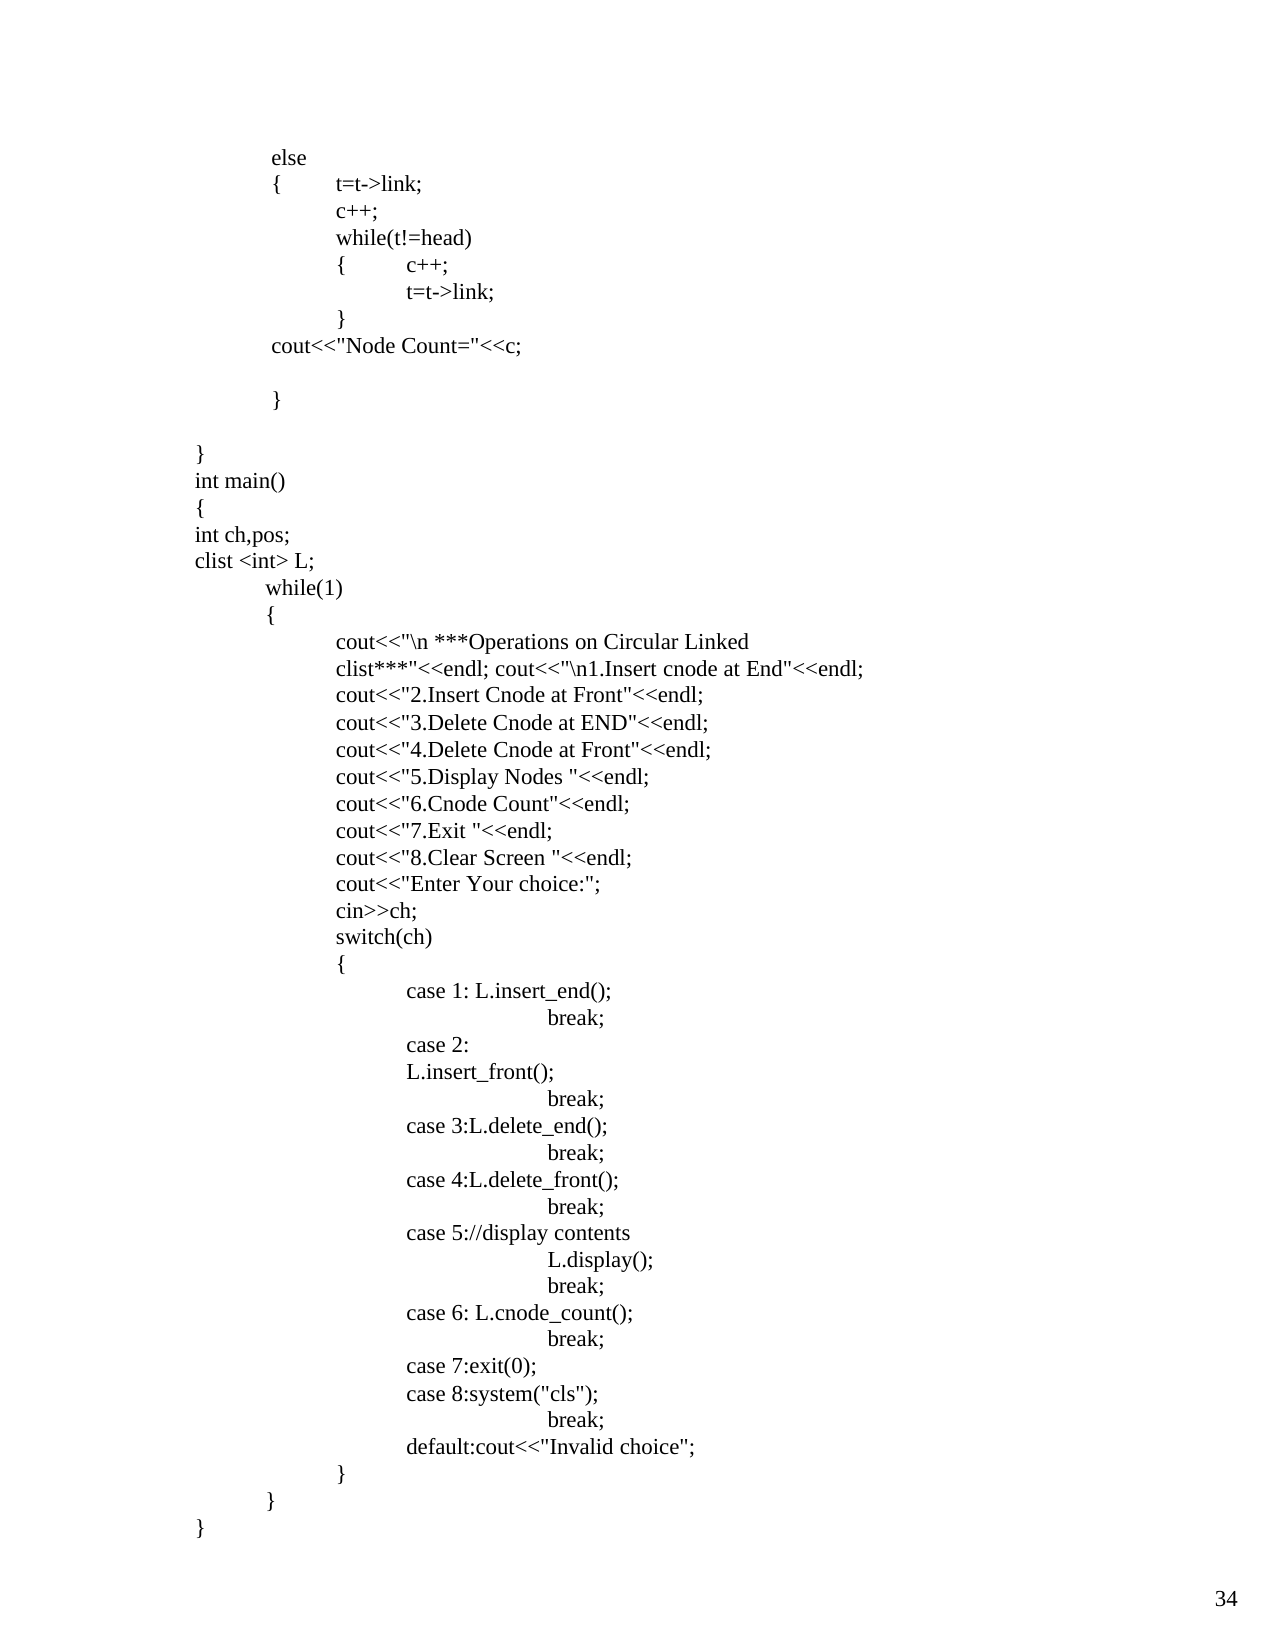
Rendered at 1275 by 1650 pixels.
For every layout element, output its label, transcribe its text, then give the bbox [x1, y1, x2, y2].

text while(t!=head) [336, 224, 1248, 250]
text break; case 5://display contents [406, 1193, 631, 1246]
text } [265, 1487, 1248, 1513]
text break; default:cout<<"Invalid choice"; [406, 1406, 697, 1460]
text } [194, 1514, 1248, 1540]
text case 1: L.insert_end(); [406, 977, 1248, 1004]
text cout<<"8.Clear Screen "<<endl; cout<<"Enter Your choice:"; cin>>ch; [336, 844, 632, 923]
text { [336, 950, 1248, 976]
text else [271, 144, 1248, 170]
text case 8:system("cls"); [406, 1380, 1248, 1406]
text t=t->link; [406, 278, 1248, 304]
text L.display(); break; [547, 1246, 656, 1299]
text cout<<"\n ***Operations on Circular Linked clist***"<<endl; cout<<"\n1.Insert cnode at End"<<endl; [336, 628, 908, 681]
text break; [547, 1325, 1248, 1352]
text } [336, 305, 1248, 331]
text } [271, 386, 1248, 412]
text { [194, 494, 1248, 520]
text while(1) [265, 574, 1248, 601]
text break; case 2: L.insert_front(); [406, 1004, 623, 1084]
text int ch,pos; clist <int> L; [194, 521, 315, 574]
text case 6: L.cnode_count(); [406, 1299, 1248, 1325]
text } [194, 440, 1248, 466]
text int main() [194, 467, 1248, 493]
text switch(ch) [336, 924, 1248, 950]
text { [265, 601, 1248, 628]
text cout<<"Node Count="<<c; [271, 332, 1248, 358]
text { c++; [336, 251, 1248, 277]
text } [336, 1460, 1248, 1486]
text cout<<"2.Insert Cnode at Front"<<endl; cout<<"3.Delete Cnode at END"<<endl; cout<<"4.Delete Cnode at Front"<<endl; cout<<"5.Display Nodes "<<endl; cout<<"6.Cnode Count"<<endl; cout<<"7.Exit "<<endl; [336, 681, 712, 843]
text break; case 3:L.delete_end(); [406, 1085, 641, 1139]
text break; case 4:L.delete_front(); [406, 1139, 641, 1192]
text case 7:exit(0); [406, 1352, 1248, 1378]
text { t=t->link; c++; [271, 170, 423, 224]
